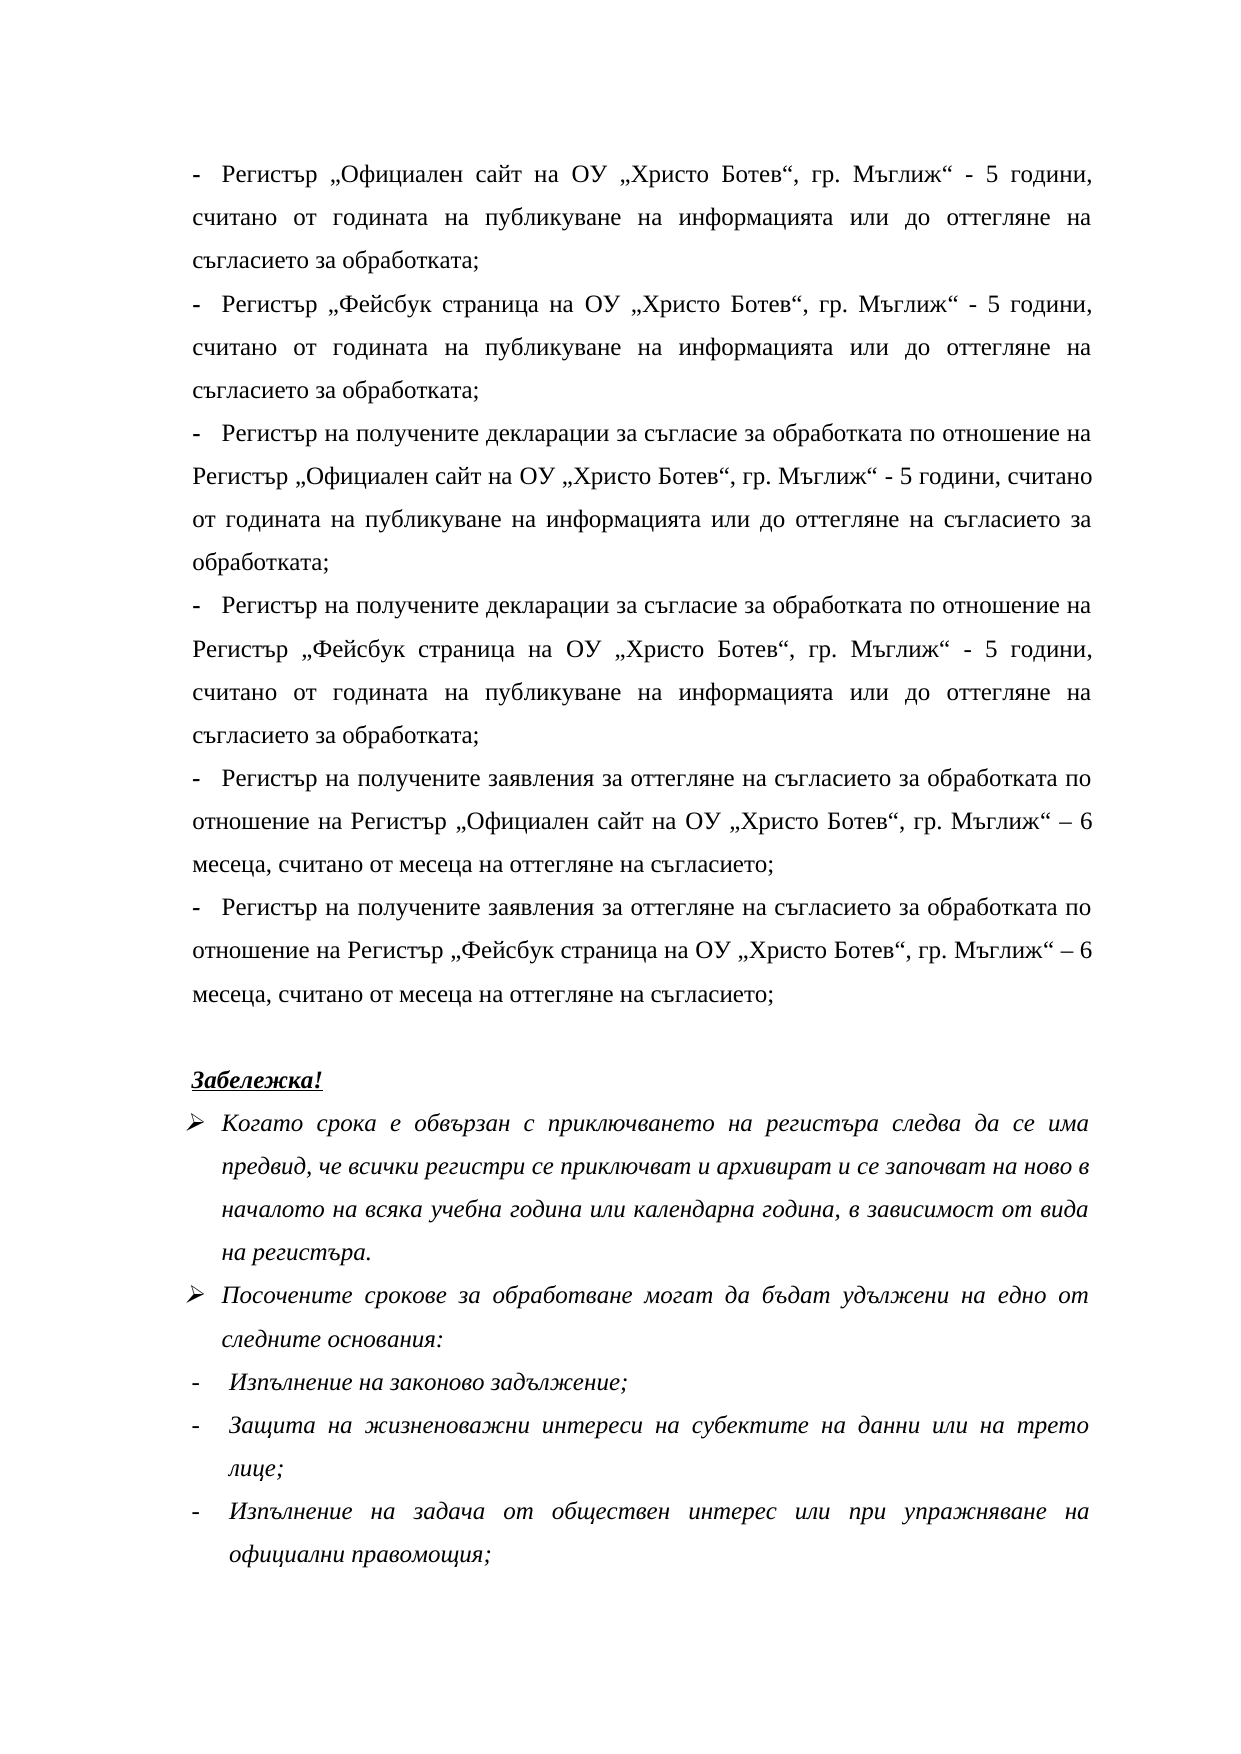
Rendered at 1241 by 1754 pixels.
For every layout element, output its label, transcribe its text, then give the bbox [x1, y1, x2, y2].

list Изпълнение на законово задължение; [191, 1367, 1093, 1396]
list Регистър на получените заявления за оттегляне на съгласието за обработката по отношение на Регистър „Фейсбук страница на ОУ „Христо Ботев“, гр. Мъглиж“ – 6 месеца, считано от месеца на оттегляне на съгласието; [192, 892, 1093, 1007]
list Регистър на получените заявления за оттегляне на съгласието за обработката по отношение на Регистър „Официален сайт на ОУ „Христо Ботев“, гр. Мъглиж“ – 6 месеца, считано от месеца на оттегляне на съгласието; [192, 763, 1093, 878]
list Изпълнение на задача от обществен интерес или при упражняване на официални правомощия; [191, 1496, 1093, 1568]
text Забележка! [191, 1065, 1093, 1094]
list Защита на жизненоважни интереси на субектите на данни или на трето лице; [191, 1410, 1093, 1482]
list Регистър на получените декларации за съгласие за обработката по отношение на Регистър „Официален сайт на ОУ „Христо Ботев“, гр. Мъглиж“ - 5 години, считано от годината на публикуване на информацията или до оттегляне на съгласието за обработката; [192, 418, 1093, 576]
list Регистър „Фейсбук страница на ОУ „Христо Ботев“, гр. Мъглиж“ - 5 години, считано от годината на публикуване на информацията или до оттегляне на съгласието за обработката; [192, 289, 1093, 404]
list Когато срока е обвързан с приключването на регистъра следва да се има предвид, че всички регистри се приключват и архивират и се започват на ново в началото на всяка учебна година или календарна година, в зависимост от вида на регистъра. [184, 1108, 1093, 1266]
list Регистър на получените декларации за съгласие за обработката по отношение на Регистър „Фейсбук страница на ОУ „Христо Ботев“, гр. Мъглиж“ - 5 години, считано от годината на публикуване на информацията или до оттегляне на съгласието за обработката; [192, 591, 1093, 749]
list Посочените срокове за обработване могат да бъдат удължени на едно от следните основания: [184, 1281, 1093, 1352]
list Регистър „Официален сайт на ОУ „Христо Ботев“, гр. Мъглиж“ - 5 години, считано от годината на публикуване на информацията или до оттегляне на съгласието за обработката; [192, 159, 1093, 274]
